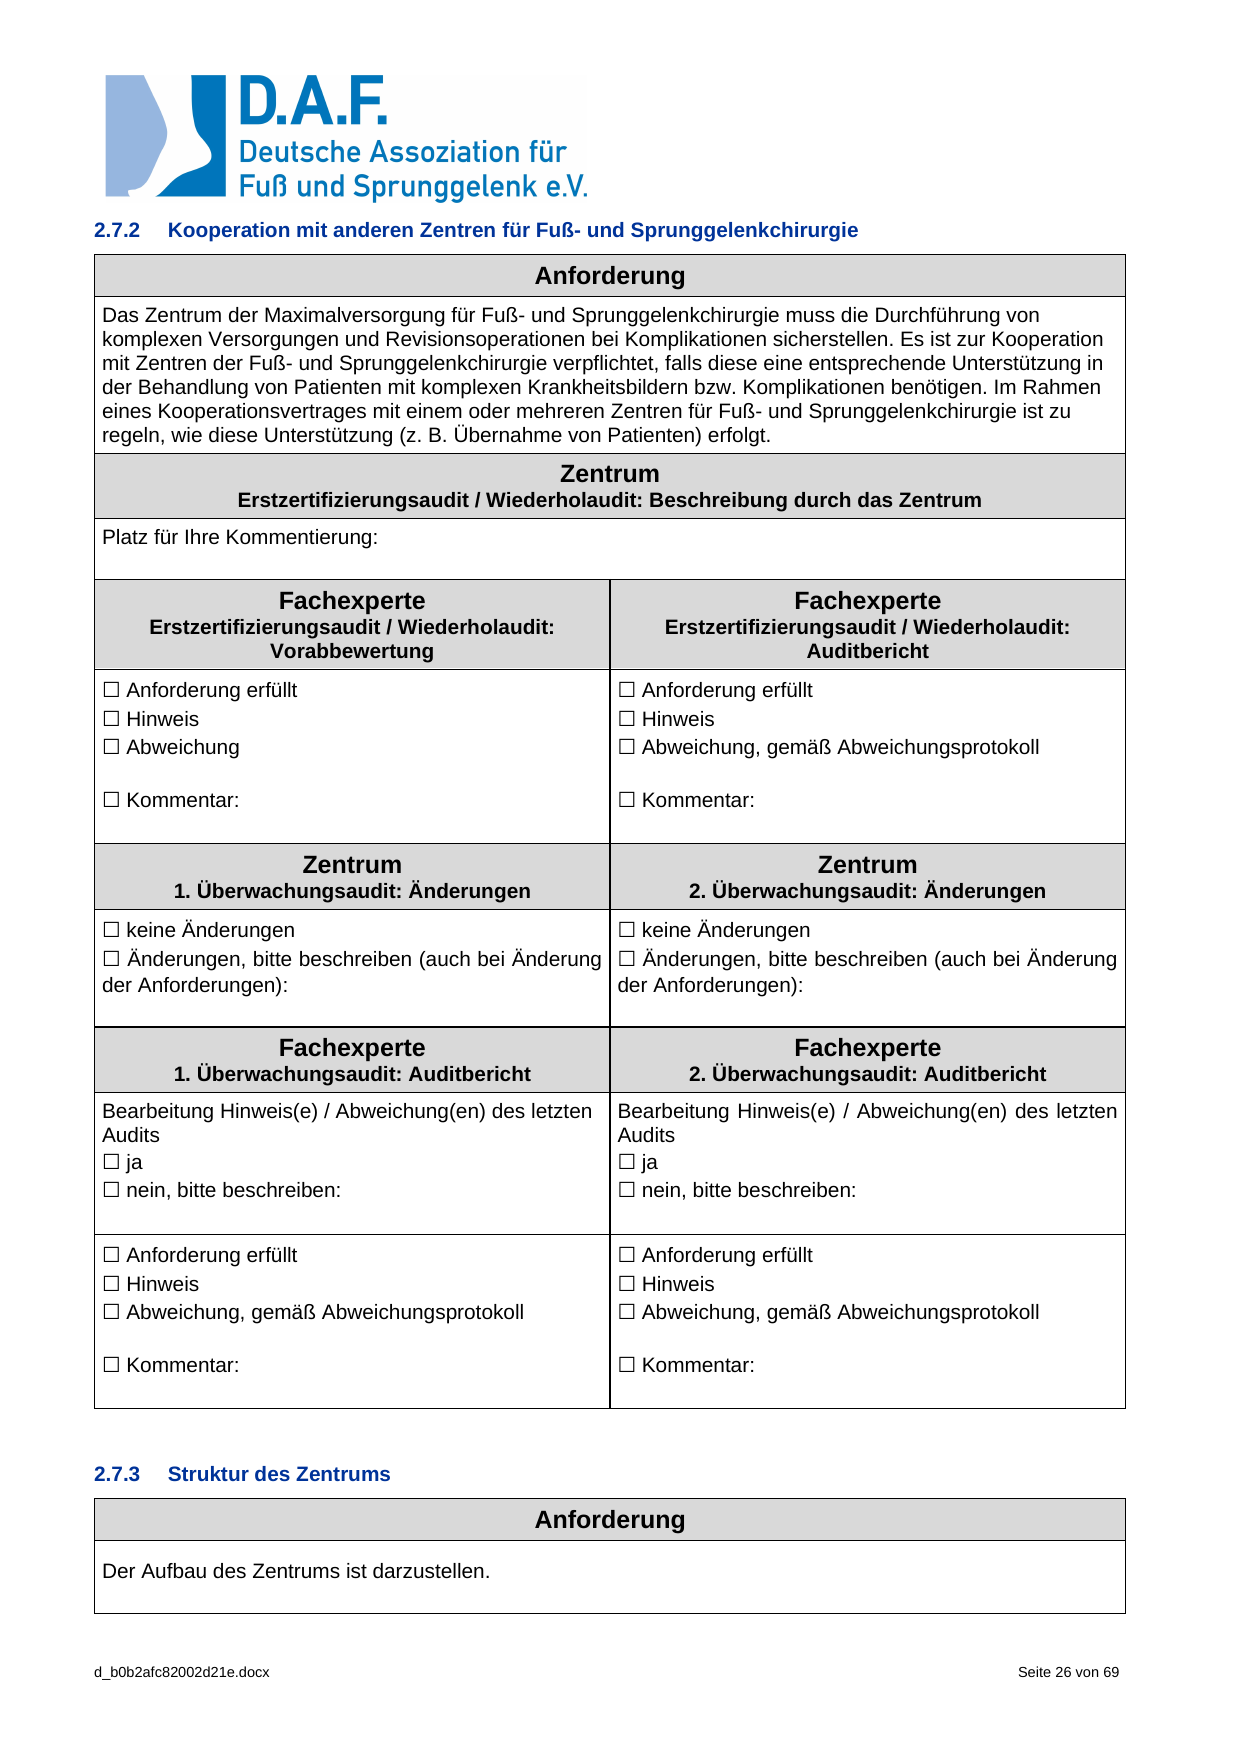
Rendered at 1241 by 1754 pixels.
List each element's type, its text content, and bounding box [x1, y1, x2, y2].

table_header Anforderung [95, 1499, 1125, 1540]
table_cell Bearbeitung Hinweis(e) / Abweichung(en) des letzten Audits ja nein, bitte beschreiben: [95, 1093, 609, 1234]
table_cell Anforderung erfüllt Hinweis Abweichung Kommentar: [95, 670, 609, 843]
table_cell Anforderung erfüllt Hinweis Abweichung, gemäß Abweichungsprotokoll Kommentar: [611, 670, 1125, 843]
table_cell Anforderung erfüllt Hinweis Abweichung, gemäß Abweichungsprotokoll Kommentar: [611, 1235, 1125, 1408]
table_cell keine Änderungen Änderungen, bitte beschreiben (auch bei Änderung der Anforderungen): [95, 910, 609, 1026]
table_cell Fachexperte Erstzertifizierungsaudit / Wiederholaudit: Auditbericht [611, 580, 1125, 668]
table_cell Das Zentrum der Maximalversorgung für Fuß- und Sprunggelenkchirurgie muss die Durchführung von komplexen Versorgungen und Revisionsoperationen bei Komplikationen sicherstellen. Es ist zur Kooperation mit Zentren der Fuß- und Sprunggelenkchirurgie verpflichtet, falls diese eine entsprechende Unterstützung in der Behandlung von Patienten mit komplexen Krankheitsbildern bzw. Komplikationen benötigen. Im Rahmen eines Kooperationsvertrages mit einem oder mehreren Zentren für Fuß- und Sprunggelenkchirurgie ist zu regeln, wie diese Unterstützung (z. B. Übernahme von Patienten) erfolgt. [95, 297, 1125, 452]
table_cell keine Änderungen Änderungen, bitte beschreiben (auch bei Änderung der Anforderungen): [611, 910, 1125, 1026]
subtitle 2.7.2 Kooperation mit anderen Zentren für Fuß- und Sprunggelenkchirurgie [94, 218, 1125, 242]
picture [105, 75, 587, 203]
table_cell Fachexperte Erstzertifizierungsaudit / Wiederholaudit: Vorabbewertung [95, 580, 609, 668]
table_header Anforderung [95, 255, 1125, 296]
table_cell Zentrum 1. Überwachungsaudit: Änderungen [95, 844, 609, 909]
table_cell Anforderung erfüllt Hinweis Abweichung, gemäß Abweichungsprotokoll Kommentar: [95, 1235, 609, 1408]
table_cell Fachexperte 2. Überwachungsaudit: Auditbericht [611, 1028, 1125, 1092]
table_cell Fachexperte 1. Überwachungsaudit: Auditbericht [95, 1028, 609, 1092]
table_cell Zentrum Erstzertifizierungsaudit / Wiederholaudit: Beschreibung durch das Zentrum [95, 454, 1125, 518]
table_cell Platz für Ihre Kommentierung: [95, 519, 1125, 579]
table_cell Zentrum 2. Überwachungsaudit: Änderungen [611, 844, 1125, 909]
table_cell Bearbeitung Hinweis(e) / Abweichung(en) des letzten Audits ja nein, bitte beschreiben: [611, 1093, 1125, 1234]
subtitle 2.7.3 Struktur des Zentrums [94, 1462, 1125, 1486]
